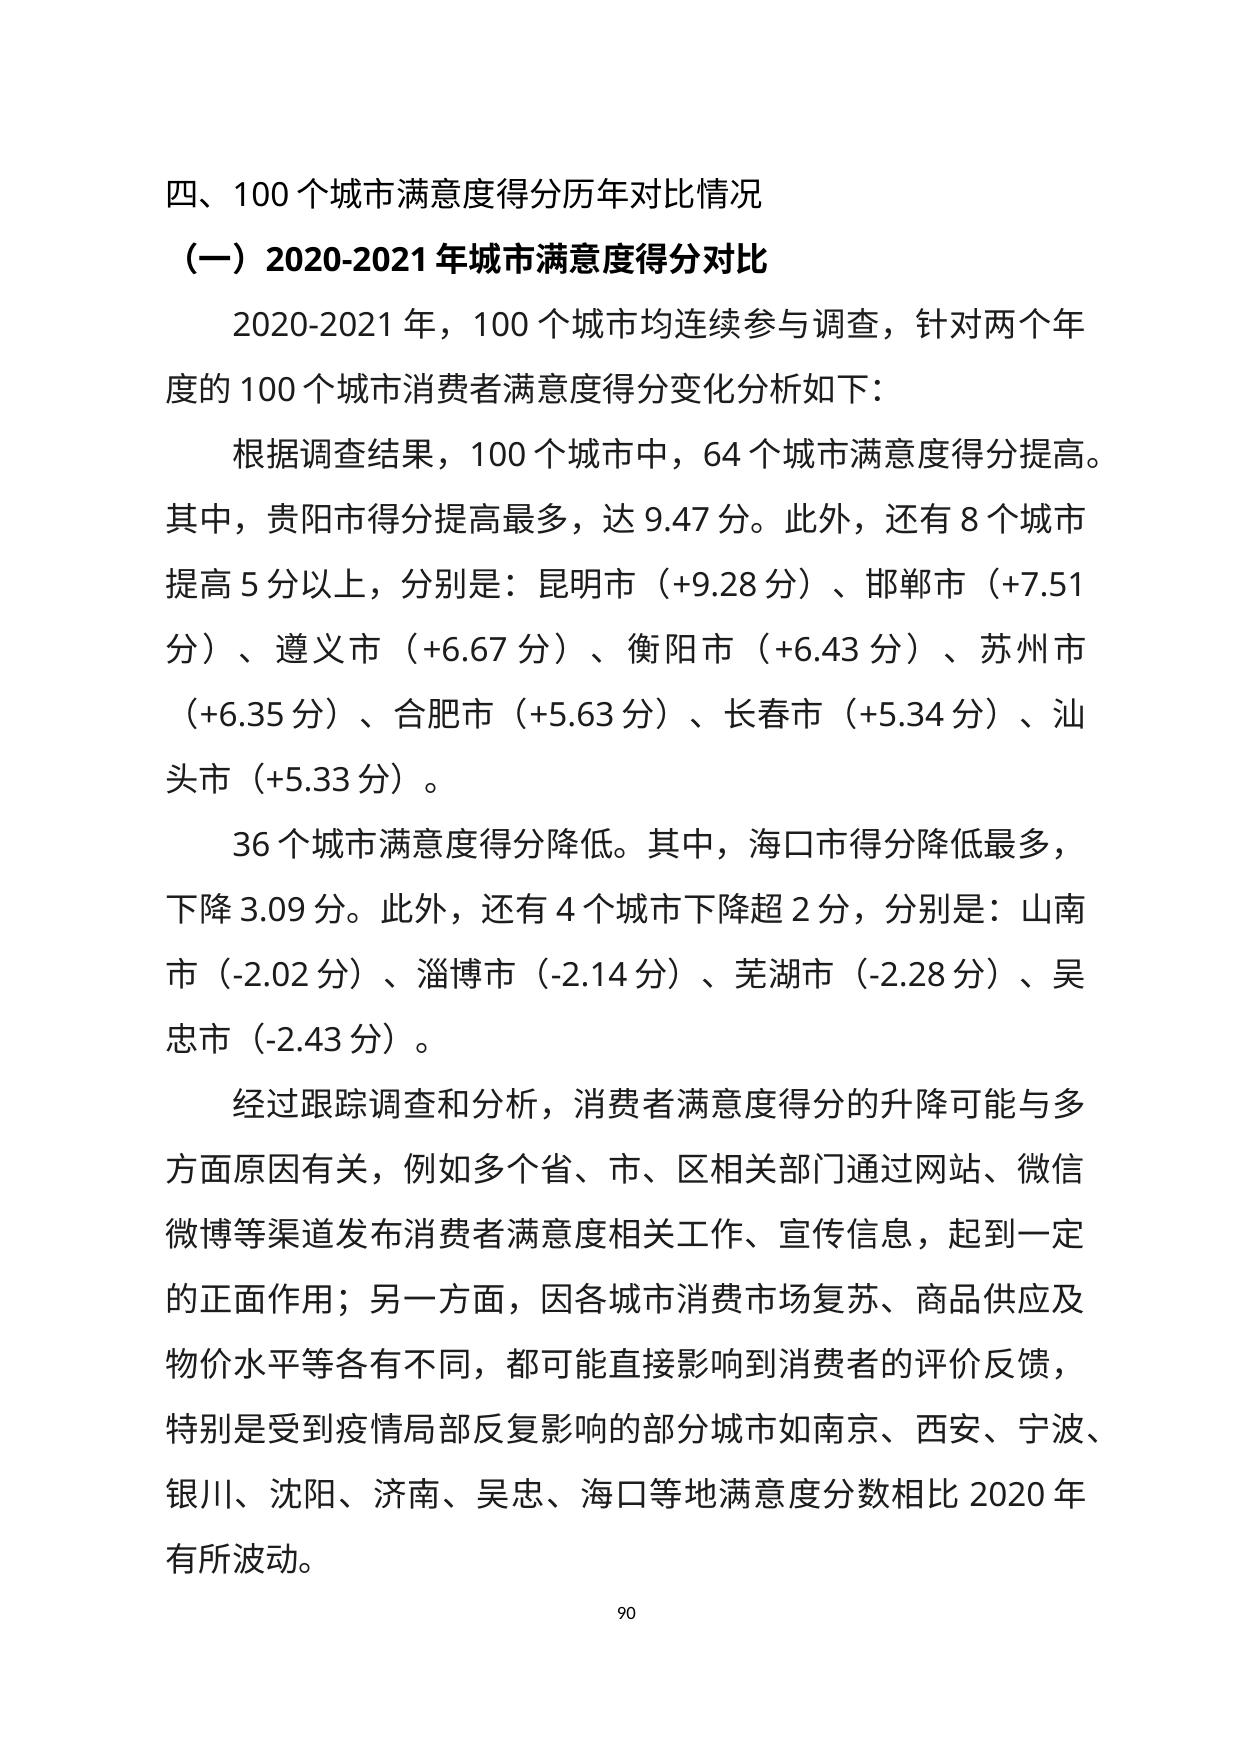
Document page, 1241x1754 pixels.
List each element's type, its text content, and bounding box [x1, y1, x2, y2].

subtitle （一）2020-2021年城市满意度得分对比 [165, 224, 1087, 289]
text 经过跟踪调查和分析，消费者满意度得分的升降可能与多方面原因有关，例如多个省、市、区相关部门通过网站、微信微博等渠道发布消费者满意度相关工作、宣传信息，起到一定的正面作用；另一方面，因各城市消费市场复苏、商品供应及物价水平等各有不同，都可能直接影响到消费者的评价反馈，特别是受到疫情局部反复影响的部分城市如南京、西安、宁波、银川、沈阳、济南、吴忠、海口等地满意度分数相比2020年有所波动。 [165, 1069, 1087, 1589]
text 36个城市满意度得分降低。其中，海口市得分降低最多，下降3.09分。此外，还有4个城市下降超2分，分别是：山南市（-2.02分）、淄博市（-2.14分）、芜湖市（-2.28分）、吴忠市（-2.43分）。 [165, 809, 1087, 1069]
subtitle 四、100个城市满意度得分历年对比情况 [165, 159, 1087, 224]
text 根据调查结果，100个城市中，64个城市满意度得分提高。其中，贵阳市得分提高最多，达9.47分。此外，还有8个城市提高5分以上，分别是：昆明市（+9.28分）、邯郸市（+7.51分）、遵义市（+6.67分）、衡阳市（+6.43分）、苏州市（+6.35分）、合肥市（+5.63分）、长春市（+5.34分）、汕头市（+5.33分）。 [165, 419, 1087, 809]
text 2020-2021年，100个城市均连续参与调查，针对两个年度的100个城市消费者满意度得分变化分析如下： [165, 289, 1087, 419]
